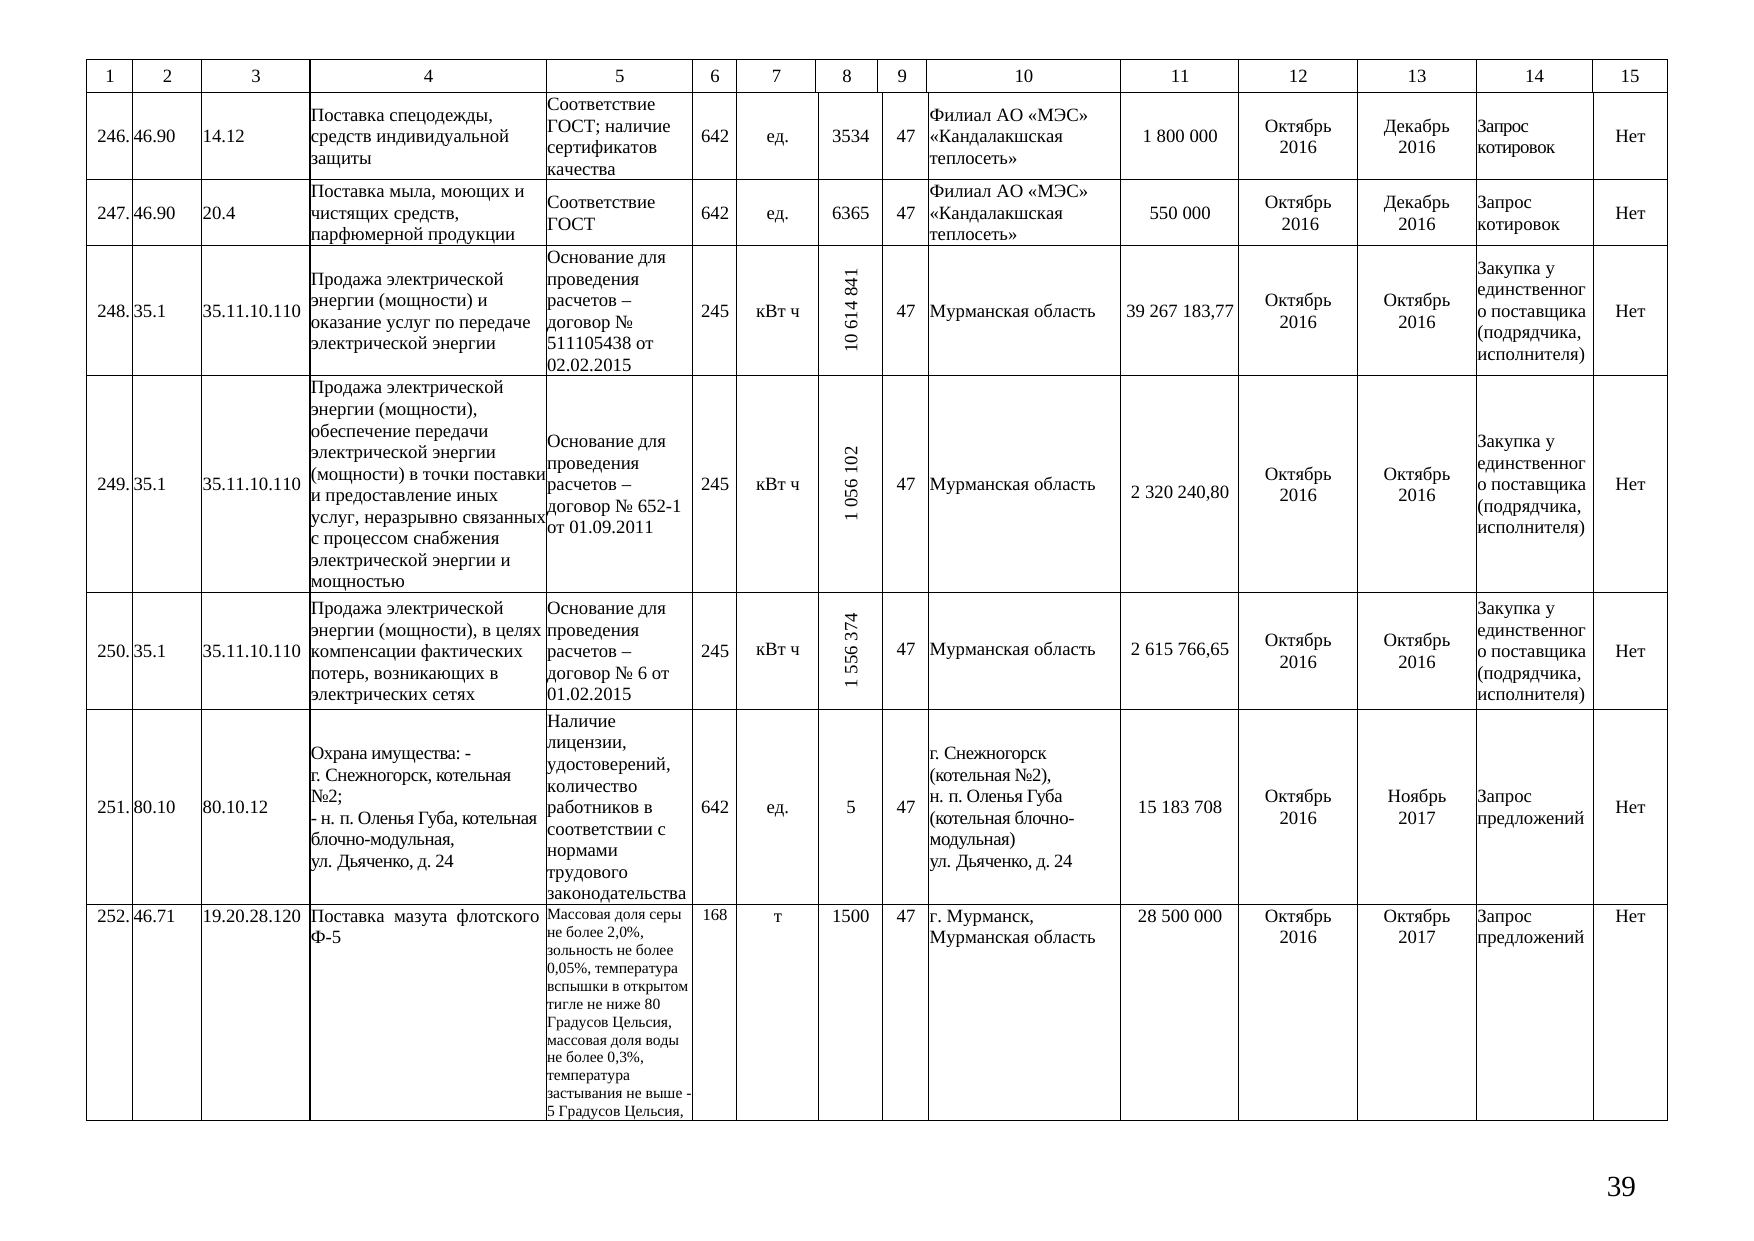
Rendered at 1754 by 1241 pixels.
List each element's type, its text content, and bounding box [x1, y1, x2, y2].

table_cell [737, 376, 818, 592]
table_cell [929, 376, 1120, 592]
table_header 11 [1121, 60, 1238, 92]
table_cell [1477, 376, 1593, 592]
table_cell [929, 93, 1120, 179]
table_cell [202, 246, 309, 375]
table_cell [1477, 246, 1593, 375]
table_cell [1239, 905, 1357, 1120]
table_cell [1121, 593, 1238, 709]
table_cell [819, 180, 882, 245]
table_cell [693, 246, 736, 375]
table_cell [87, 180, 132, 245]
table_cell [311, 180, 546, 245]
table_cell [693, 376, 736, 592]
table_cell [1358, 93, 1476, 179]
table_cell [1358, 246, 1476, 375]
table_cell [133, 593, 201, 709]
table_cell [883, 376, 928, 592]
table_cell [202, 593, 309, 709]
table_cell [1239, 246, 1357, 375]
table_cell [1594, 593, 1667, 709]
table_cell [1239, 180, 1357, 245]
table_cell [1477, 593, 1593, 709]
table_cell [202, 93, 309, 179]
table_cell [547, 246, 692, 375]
table_header 10 [927, 60, 1120, 92]
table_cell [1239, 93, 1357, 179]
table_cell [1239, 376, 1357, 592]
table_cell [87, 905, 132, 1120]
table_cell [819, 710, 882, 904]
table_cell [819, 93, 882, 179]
table_header 8 [816, 60, 877, 92]
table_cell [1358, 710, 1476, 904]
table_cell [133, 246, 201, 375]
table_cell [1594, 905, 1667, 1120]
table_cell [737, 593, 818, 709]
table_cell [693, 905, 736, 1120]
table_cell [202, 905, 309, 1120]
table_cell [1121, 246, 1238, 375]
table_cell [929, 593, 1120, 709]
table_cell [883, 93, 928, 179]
table_header 12 [1239, 60, 1357, 92]
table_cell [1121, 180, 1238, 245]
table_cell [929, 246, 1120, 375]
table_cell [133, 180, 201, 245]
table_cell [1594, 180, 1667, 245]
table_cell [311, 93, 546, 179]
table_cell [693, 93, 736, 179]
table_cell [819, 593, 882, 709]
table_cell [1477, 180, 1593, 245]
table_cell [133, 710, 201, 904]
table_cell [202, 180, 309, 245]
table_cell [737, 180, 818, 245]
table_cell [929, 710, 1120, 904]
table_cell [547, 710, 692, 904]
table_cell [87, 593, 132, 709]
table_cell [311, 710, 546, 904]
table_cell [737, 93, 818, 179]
table_header 14 [1477, 60, 1592, 92]
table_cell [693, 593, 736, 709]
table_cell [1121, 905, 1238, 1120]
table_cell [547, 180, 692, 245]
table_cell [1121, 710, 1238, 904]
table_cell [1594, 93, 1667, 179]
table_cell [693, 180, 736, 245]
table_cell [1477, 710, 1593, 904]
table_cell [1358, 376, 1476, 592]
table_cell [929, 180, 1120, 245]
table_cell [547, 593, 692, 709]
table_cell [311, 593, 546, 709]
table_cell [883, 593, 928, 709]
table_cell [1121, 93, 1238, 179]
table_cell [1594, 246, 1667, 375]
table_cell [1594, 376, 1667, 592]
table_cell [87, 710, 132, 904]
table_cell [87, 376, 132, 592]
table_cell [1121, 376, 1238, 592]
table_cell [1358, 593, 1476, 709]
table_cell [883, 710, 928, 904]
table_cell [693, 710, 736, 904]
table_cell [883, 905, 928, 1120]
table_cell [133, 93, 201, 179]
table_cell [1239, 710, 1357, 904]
table_header 15 [1593, 60, 1667, 92]
table_header 7 [737, 60, 815, 92]
table_header 6 [693, 60, 736, 92]
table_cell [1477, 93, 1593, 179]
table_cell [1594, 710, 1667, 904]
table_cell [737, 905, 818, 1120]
table_header 2 [133, 60, 201, 92]
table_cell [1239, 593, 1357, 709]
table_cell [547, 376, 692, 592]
table_header 3 [202, 60, 309, 92]
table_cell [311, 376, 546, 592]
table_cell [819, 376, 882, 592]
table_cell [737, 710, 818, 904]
table_header 4 [311, 60, 546, 92]
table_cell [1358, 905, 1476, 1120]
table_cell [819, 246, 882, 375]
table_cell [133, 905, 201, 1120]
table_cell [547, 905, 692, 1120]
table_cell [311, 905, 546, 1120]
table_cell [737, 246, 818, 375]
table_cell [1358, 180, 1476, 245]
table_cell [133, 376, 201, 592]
table_header 1 [87, 60, 132, 92]
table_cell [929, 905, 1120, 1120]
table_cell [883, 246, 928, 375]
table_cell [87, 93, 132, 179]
table_header 13 [1358, 60, 1476, 92]
table_header 9 [878, 60, 926, 92]
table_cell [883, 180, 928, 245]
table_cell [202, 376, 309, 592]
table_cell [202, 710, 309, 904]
table_header 5 [547, 60, 692, 92]
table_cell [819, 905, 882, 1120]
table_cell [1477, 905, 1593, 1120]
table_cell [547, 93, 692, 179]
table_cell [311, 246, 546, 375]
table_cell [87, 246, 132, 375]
